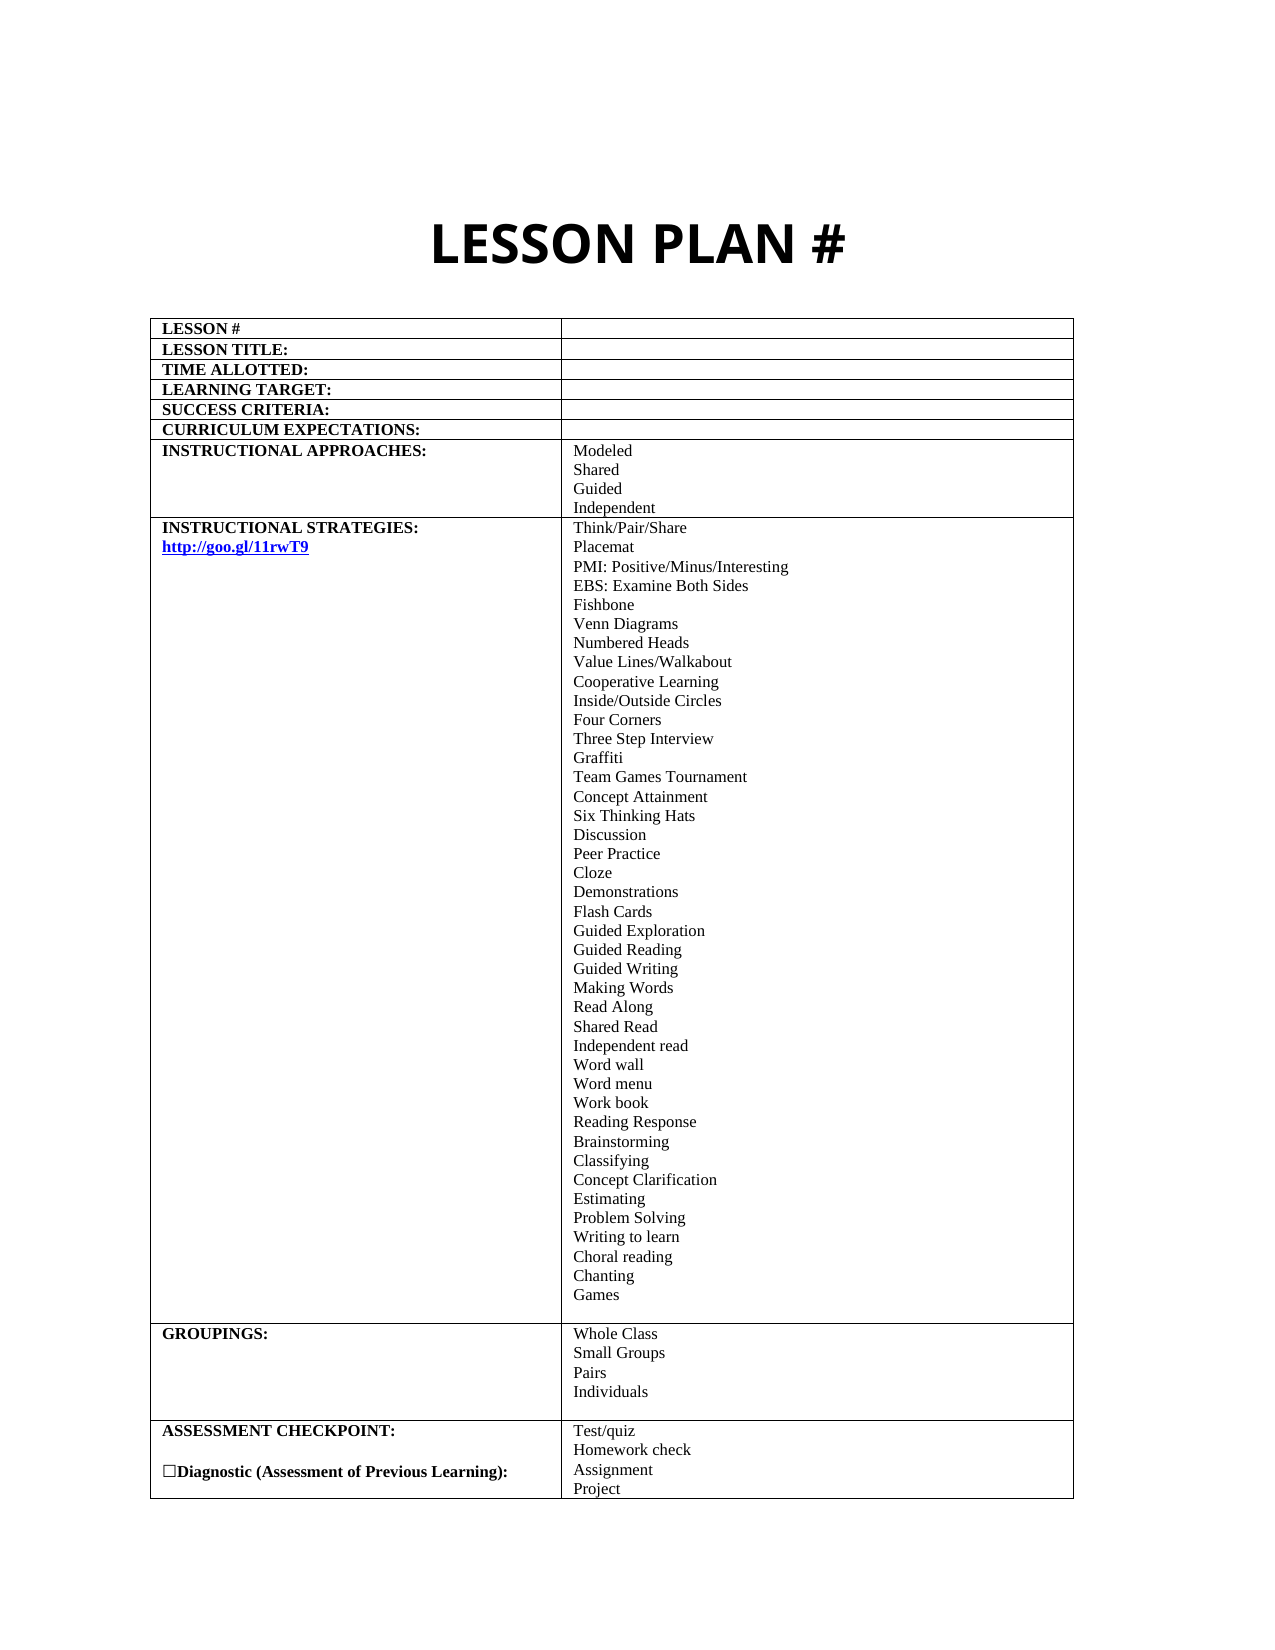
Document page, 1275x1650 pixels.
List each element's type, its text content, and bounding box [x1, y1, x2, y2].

table_cell [562, 420, 1073, 439]
table_header LESSON # [151, 319, 561, 338]
table_cell [562, 339, 1073, 358]
table_cell INSTRUCTIONAL APPROACHES: [151, 440, 561, 517]
table_cell Whole Class Small Groups Pairs Individuals [562, 1324, 1073, 1420]
text LESSON PLAN # [150, 206, 1125, 280]
table_cell [562, 400, 1073, 419]
table_cell SUCCESS CRITERIA: [151, 400, 561, 419]
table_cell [151, 1421, 561, 1498]
table_cell [562, 360, 1073, 379]
table_cell TIME ALLOTTED: [151, 360, 561, 379]
table_header [562, 319, 1073, 338]
table_cell INSTRUCTIONAL STRATEGIES: http://goo.gl/11rwT9 [151, 518, 561, 1323]
table_cell LEARNING TARGET: [151, 380, 561, 399]
table_cell CURRICULUM EXPECTATIONS: [151, 420, 561, 439]
table_cell GROUPINGS: [151, 1324, 561, 1420]
table_cell Modeled Shared Guided Independent [562, 440, 1073, 517]
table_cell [562, 1421, 1073, 1498]
table_cell Think/Pair/Share Placemat PMI: Positive/Minus/Interesting EBS: Examine Both Sides Fishbone Venn Diagrams Numbered Heads Value Lines/Walkabout Cooperative Learning Inside/Outside Circles Four Corners Three Step Interview Graffiti Team Games Tournament Concept Attainment Six Thinking Hats Discussion Peer Practice Cloze Demonstrations Flash Cards Guided Exploration Guided Reading Guided Writing Making Words Read Along Shared Read Independent read Word wall Word menu Work book Reading Response Brainstorming Classifying Concept Clarification Estimating Problem Solving Writing to learn Choral reading Chanting Games [562, 518, 1073, 1323]
table_cell LESSON TITLE: [151, 339, 561, 358]
table_cell [562, 380, 1073, 399]
